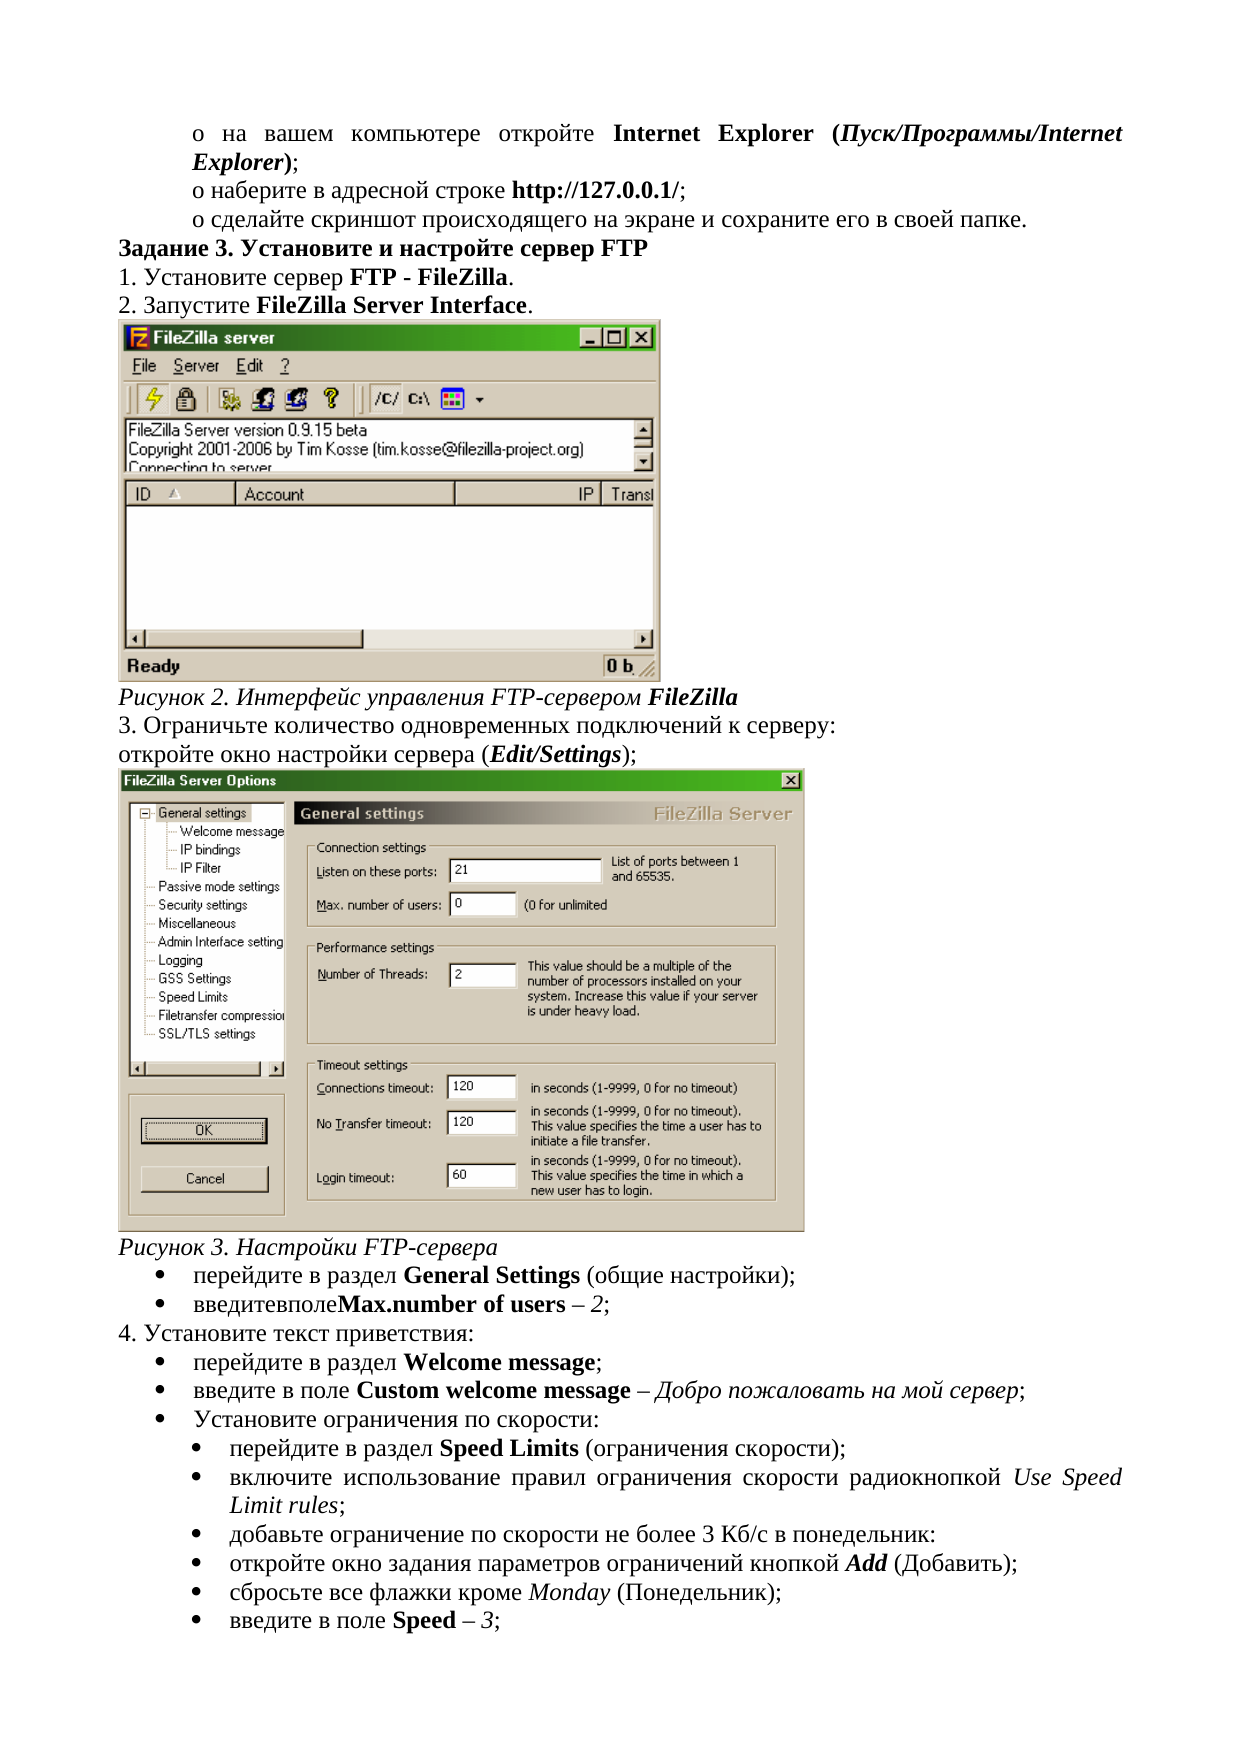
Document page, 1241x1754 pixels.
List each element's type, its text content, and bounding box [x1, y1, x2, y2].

list сбросьте все флажки кроме Monday (Понедельник); [192, 1577, 1122, 1606]
text Рисунок 3. Настройки FTP-сервера [118, 1232, 1122, 1261]
text 3. Ограничьте количество одновременных подключений к серверу: [118, 711, 1122, 739]
text 2. Запустите FileZilla Server Interface. [118, 291, 1122, 319]
text 4. Установите текст приветствия: [118, 1318, 1122, 1347]
list перейдите в раздел Speed Limits (ограничения скорости); [192, 1433, 1122, 1462]
list добавьте ограничение по скорости не более 3 Кб/с в понедельник: [192, 1519, 1122, 1548]
text 1. Установите сервер FTP - FileZilla. [118, 262, 1122, 291]
list включите использование правил ограничения скорости радиокнопкой Use Speed Limit rules; [192, 1462, 1122, 1519]
list откройте окно задания параметров ограничений кнопкой Add (Добавить); [192, 1548, 1122, 1577]
list Установите ограничения по скорости: [156, 1404, 1122, 1433]
text Задание 3. Установите и настройте сервер FTP [118, 233, 1122, 262]
text откройте окно настройки сервера (Edit/Settings); [118, 739, 1122, 768]
list перейдите в раздел General Settings (общие настройки); [156, 1261, 1122, 1289]
list введите в поле Speed – 3; [192, 1606, 1122, 1634]
text o на вашем компьютере откройте Internet Explorer (Пуск/Программы/Internet Explorer); [192, 118, 1122, 176]
list перейдите в раздел Welcome message; [156, 1347, 1122, 1376]
list введитевполеMax.number of users – 2; [156, 1289, 1122, 1318]
text o наберите в адресной строке http://127.0.0.1/; [192, 176, 1122, 204]
list введите в поле Custom welcome message – Добро пожаловать на мой сервер; [156, 1376, 1122, 1404]
text Рисунок 2. Интерфейс управления FTP-сервером FileZilla [118, 682, 1122, 711]
text o сделайте скриншот происходящего на экране и сохраните его в своей папке. [192, 204, 1122, 233]
